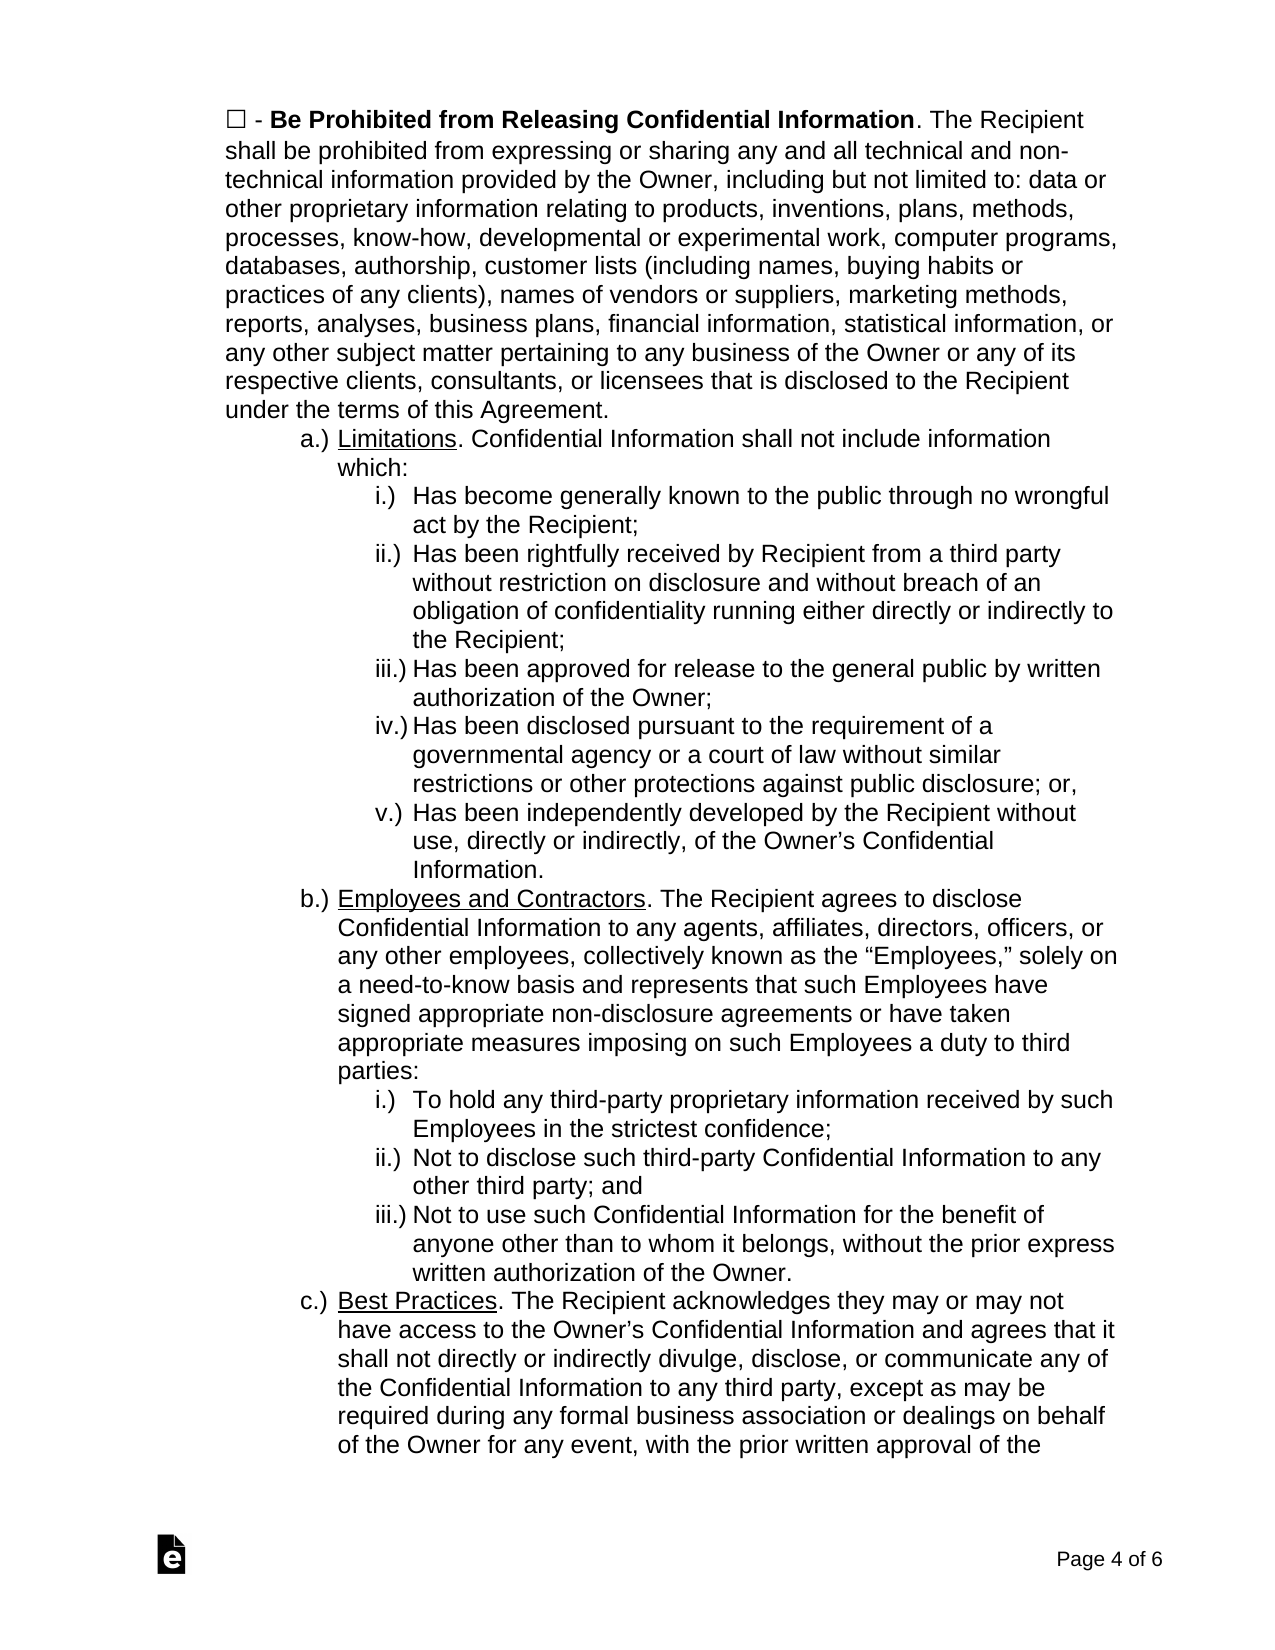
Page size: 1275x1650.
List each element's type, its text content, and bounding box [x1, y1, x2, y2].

list Has become generally known to the public through no wrongful act by the Recipient; [375, 481, 1125, 539]
list Limitations. Confidential Information shall not include information which: [300, 424, 1125, 481]
list Employees and Contractors. The Recipient agrees to disclose Confidential Information to any agents, affiliates, directors, officers, or any other employees, collectively known as the “Employees,” solely on a need-to-know basis and represents that such Employees have signed appropriate non-disclosure agreements or have taken appropriate measures imposing on such Employees a duty to third parties: [300, 884, 1125, 1085]
list Has been approved for release to the general public by written authorization of the Owner; [375, 654, 1125, 711]
list Has been independently developed by the Recipient without use, directly or indirectly, of the Owner’s Confidential Information. [375, 797, 1125, 884]
list Not to disclose such third-party Confidential Information to any other third party; and [375, 1142, 1125, 1200]
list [300, 1286, 1125, 1459]
text - Be Prohibited from Releasing Confidential Information. The Recipient shall be prohibited from expressing or sharing any and all technical and non-technical information provided by the Owner, including but not limited to: data or other proprietary information relating to products, inventions, plans, methods, processes, know-how, developmental or experimental work, computer programs, databases, authorship, customer lists (including names, buying habits or practices of any clients), names of vendors or suppliers, marketing methods, reports, analyses, business plans, financial information, statistical information, or any other subject matter pertaining to any business of the Owner or any of its respective clients, consultants, or licensees that is disclosed to the Recipient under the terms of this Agreement. [225, 102, 1125, 424]
list Has been rightfully received by Recipient from a third party without restriction on disclosure and without breach of an obligation of confidentiality running either directly or indirectly to the Recipient; [375, 539, 1125, 654]
picture [150, 1533, 192, 1575]
list To hold any third-party proprietary information received by such Employees in the strictest confidence; [375, 1085, 1125, 1142]
list Not to use such Confidential Information for the benefit of anyone other than to whom it belongs, without the prior express written authorization of the Owner. [375, 1200, 1125, 1286]
list Has been disclosed pursuant to the requirement of a governmental agency or a court of law without similar restrictions or other protections against public disclosure; or, [375, 711, 1125, 797]
